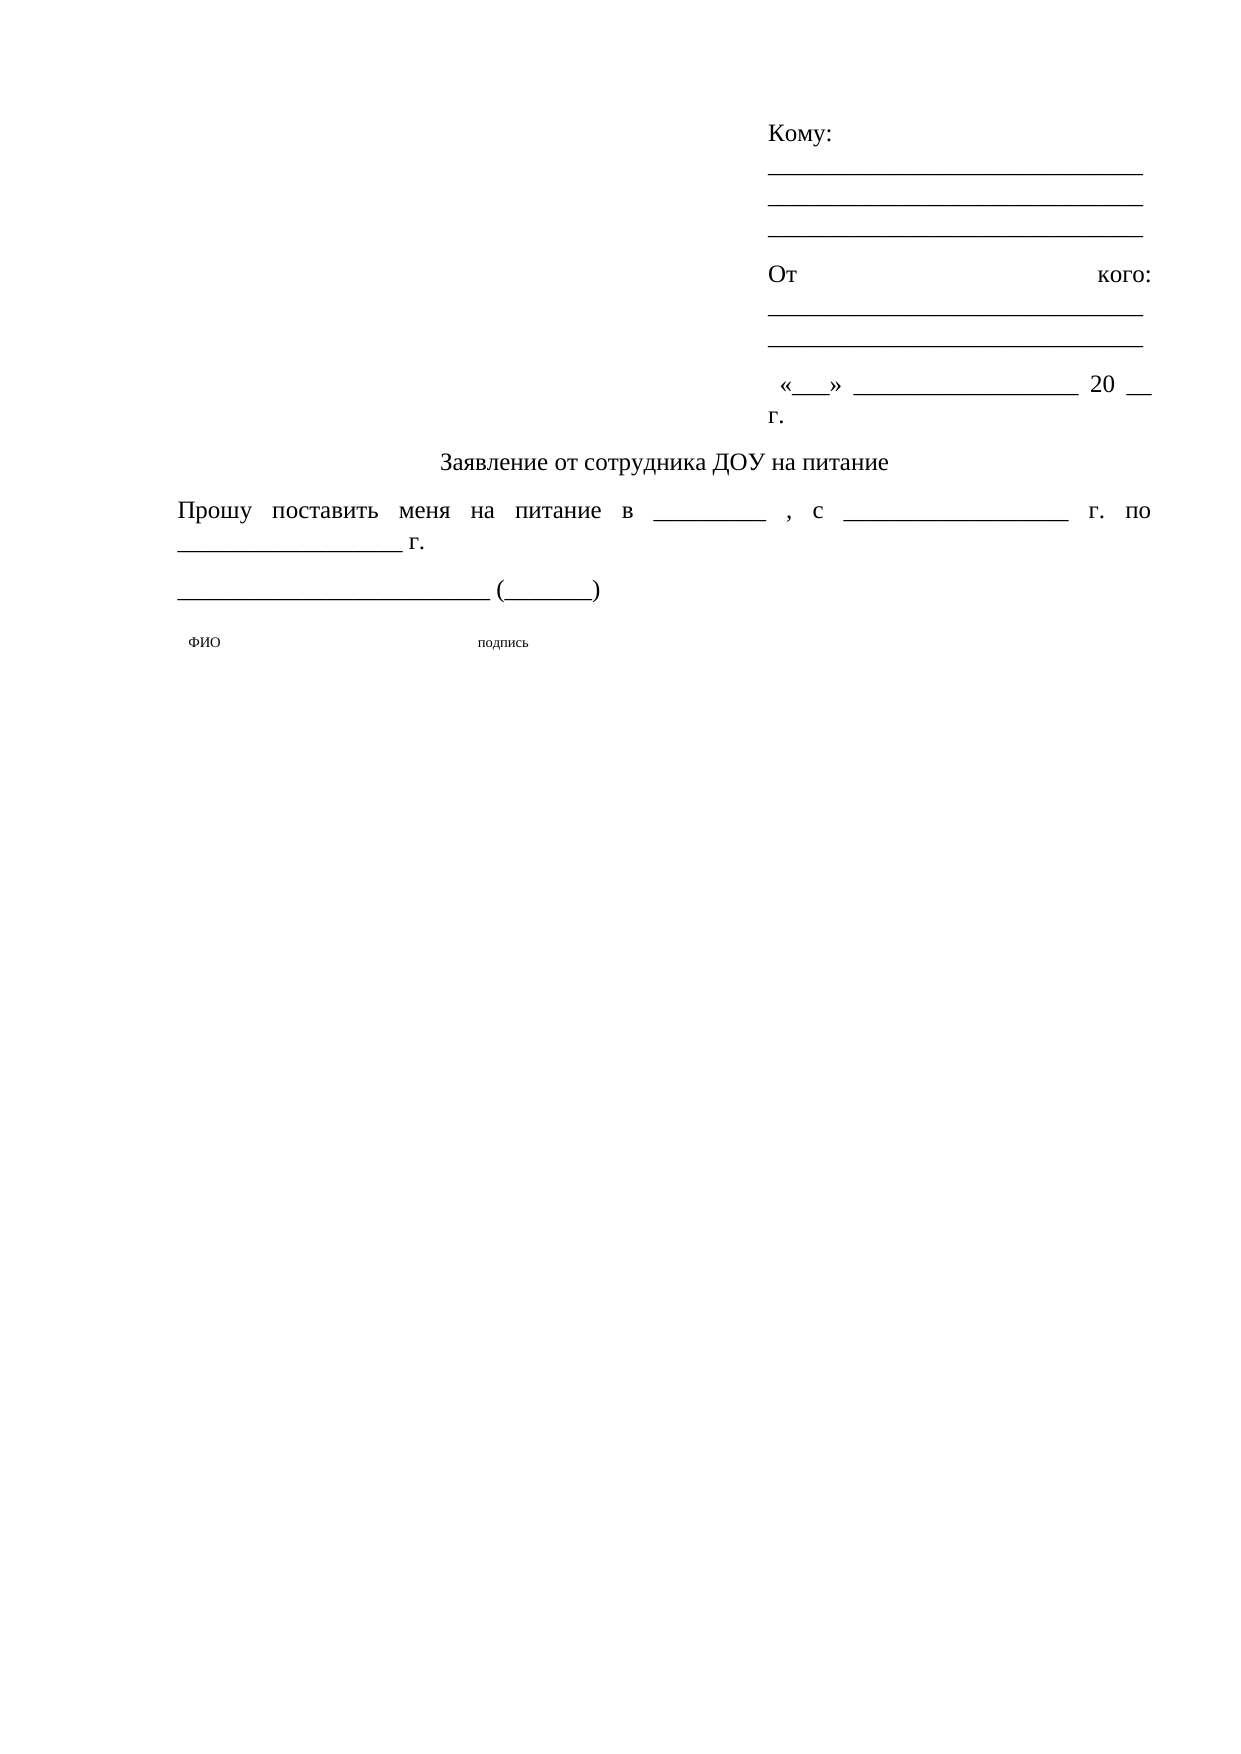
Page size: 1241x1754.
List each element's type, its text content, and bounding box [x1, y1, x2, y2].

text Прошу поставить меня на питание в _________ , с __________________ г. по __________________ г. [177, 495, 1152, 555]
text «___» __________________ 20 __ г. [768, 369, 1152, 428]
text Заявление от сотрудника ДОУ на питание [177, 447, 1152, 476]
text Кому: __________________________________________________________________________________________ [768, 118, 1152, 240]
text _________________________ (_______) [177, 574, 1152, 603]
text От кого: ____________________________________________________________ [768, 259, 1152, 350]
text ФИО подпись [177, 622, 1152, 650]
